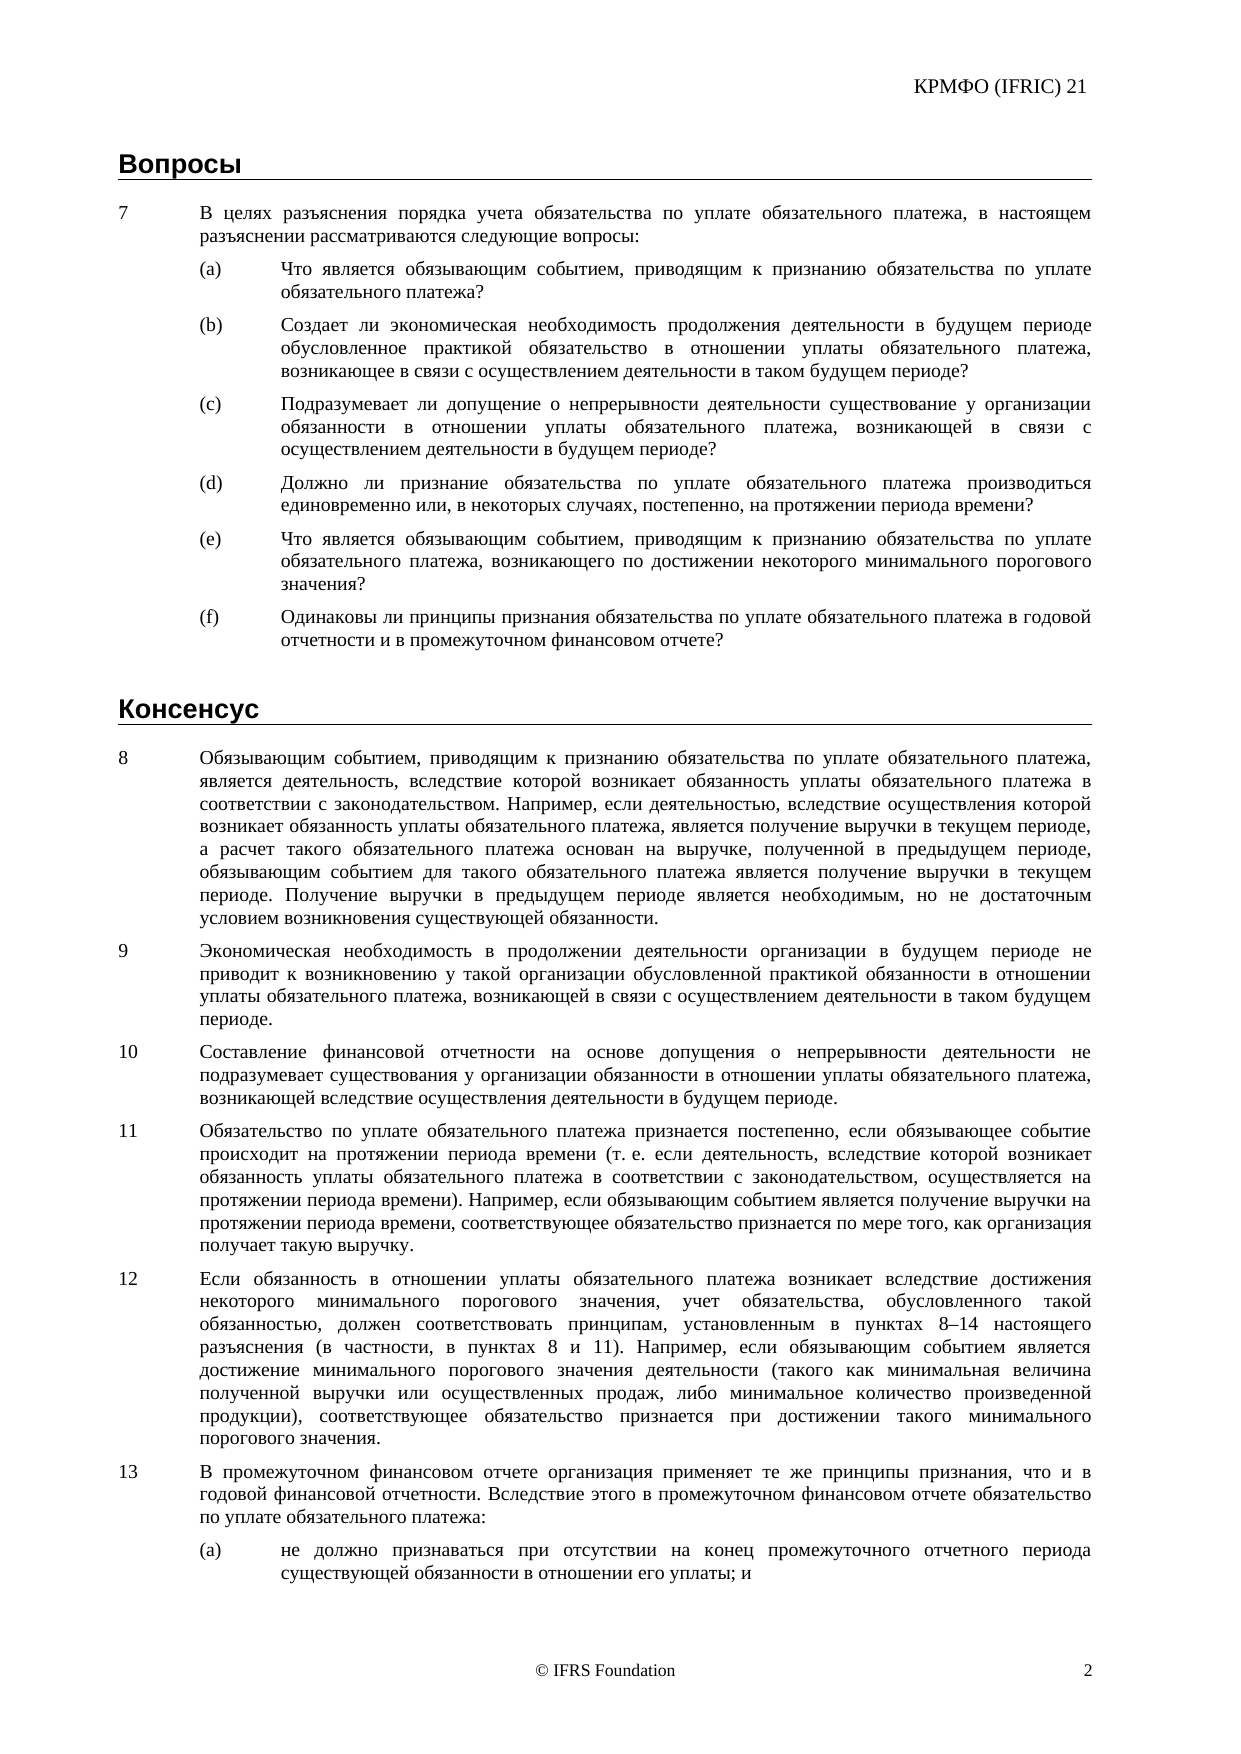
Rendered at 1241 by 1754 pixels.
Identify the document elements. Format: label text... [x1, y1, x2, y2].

text 7 В целях разъяснения порядка учета обязательства по уплате обязательного платежа, в настоящем разъяснении рассматриваются следующие вопросы: [118, 201, 1092, 246]
text (c) Подразумевает ли допущение о непрерывности деятельности существование у организации обязанности в отношении уплаты обязательного платежа, возникающей в связи с осуществлением деятельности в будущем периоде? [199, 392, 1092, 460]
text 13 В промежуточном финансовом отчете организация применяет те же принципы признания, что и в годовой финансовой отчетности. Вследствие этого в промежуточном финансовом отчете обязательство по уплате обязательного платежа: [118, 1459, 1092, 1528]
text (a) Что является обязывающим событием, приводящим к признанию обязательства по уплате обязательного платежа? [199, 257, 1092, 302]
text 9 Экономическая необходимость в продолжении деятельности организации в будущем периоде не приводит к возникновению у такой организации обусловленной практикой обязанности в отношении уплаты обязательного платежа, возникающей в связи с осуществлением деятельности в таком будущем периоде. [118, 939, 1092, 1030]
text (f) Одинаковы ли принципы признания обязательства по уплате обязательного платежа в годовой отчетности и в промежуточном финансовом отчете? [199, 606, 1092, 651]
text (d) Должно ли признание обязательства по уплате обязательного платежа производиться единовременно или, в некоторых случаях, постепенно, на протяжении периода времени? [199, 471, 1092, 516]
text 8 Обязывающим событием, приводящим к признанию обязательства по уплате обязательного платежа, является деятельность, вследствие которой возникает обязанность уплаты обязательного платежа в соответствии с законодательством. Например, если деятельностью, вследствие осуществления которой возникает обязанность уплаты обязательного платежа, является получение выручки в текущем периоде, а расчет такого обязательного платежа основан на выручке, полученной в предыдущем периоде, обязывающим событием для такого обязательного платежа является получение выручки в текущем периоде. Получение выручки в предыдущем периоде является необходимым, но не достаточным условием возникновения существующей обязанности. [118, 746, 1092, 928]
text 10 Составление финансовой отчетности на основе допущения о непрерывности деятельности не подразумевает существования у организации обязанности в отношении уплаты обязательного платежа, возникающей вследствие осуществления деятельности в будущем периоде. [118, 1041, 1092, 1109]
text (b) Создает ли экономическая необходимость продолжения деятельности в будущем периоде обусловленное практикой обязательство в отношении уплаты обязательного платежа, возникающее в связи с осуществлением деятельности в таком будущем периоде? [199, 313, 1092, 381]
text (a) не должно признаваться при отсутствии на конец промежуточного отчетного периода существующей обязанности в отношении его уплаты; и [199, 1538, 1092, 1584]
title Вопросы [118, 148, 1092, 179]
title Консенсус [118, 693, 1092, 724]
text 12 Если обязанность в отношении уплаты обязательного платежа возникает вследствие достижения некоторого минимального порогового значения, учет обязательства, обусловленного такой обязанностью, должен соответствовать принципам, установленным в пунктах 8–14 настоящего разъяснения (в частности, в пунктах 8 и 11). Например, если обязывающим событием является достижение минимального порогового значения деятельности (такого как минимальная величина полученной выручки или осуществленных продаж, либо минимальное количество произведенной продукции), соответствующее обязательство признается при достижении такого минимального порогового значения. [118, 1267, 1092, 1449]
text 11 Обязательство по уплате обязательного платежа признается постепенно, если обязывающее событие происходит на протяжении периода времени (т. е. если деятельность, вследствие которой возникает обязанность уплаты обязательного платежа в соответствии с законодательством, осуществляется на протяжении периода времени). Например, если обязывающим событием является получение выручки на протяжении периода времени, соответствующее обязательство признается по мере того, как организация получает такую выручку. [118, 1119, 1092, 1256]
text (e) Что является обязывающим событием, приводящим к признанию обязательства по уплате обязательного платежа, возникающего по достижении некоторого минимального порогового значения? [199, 527, 1092, 595]
